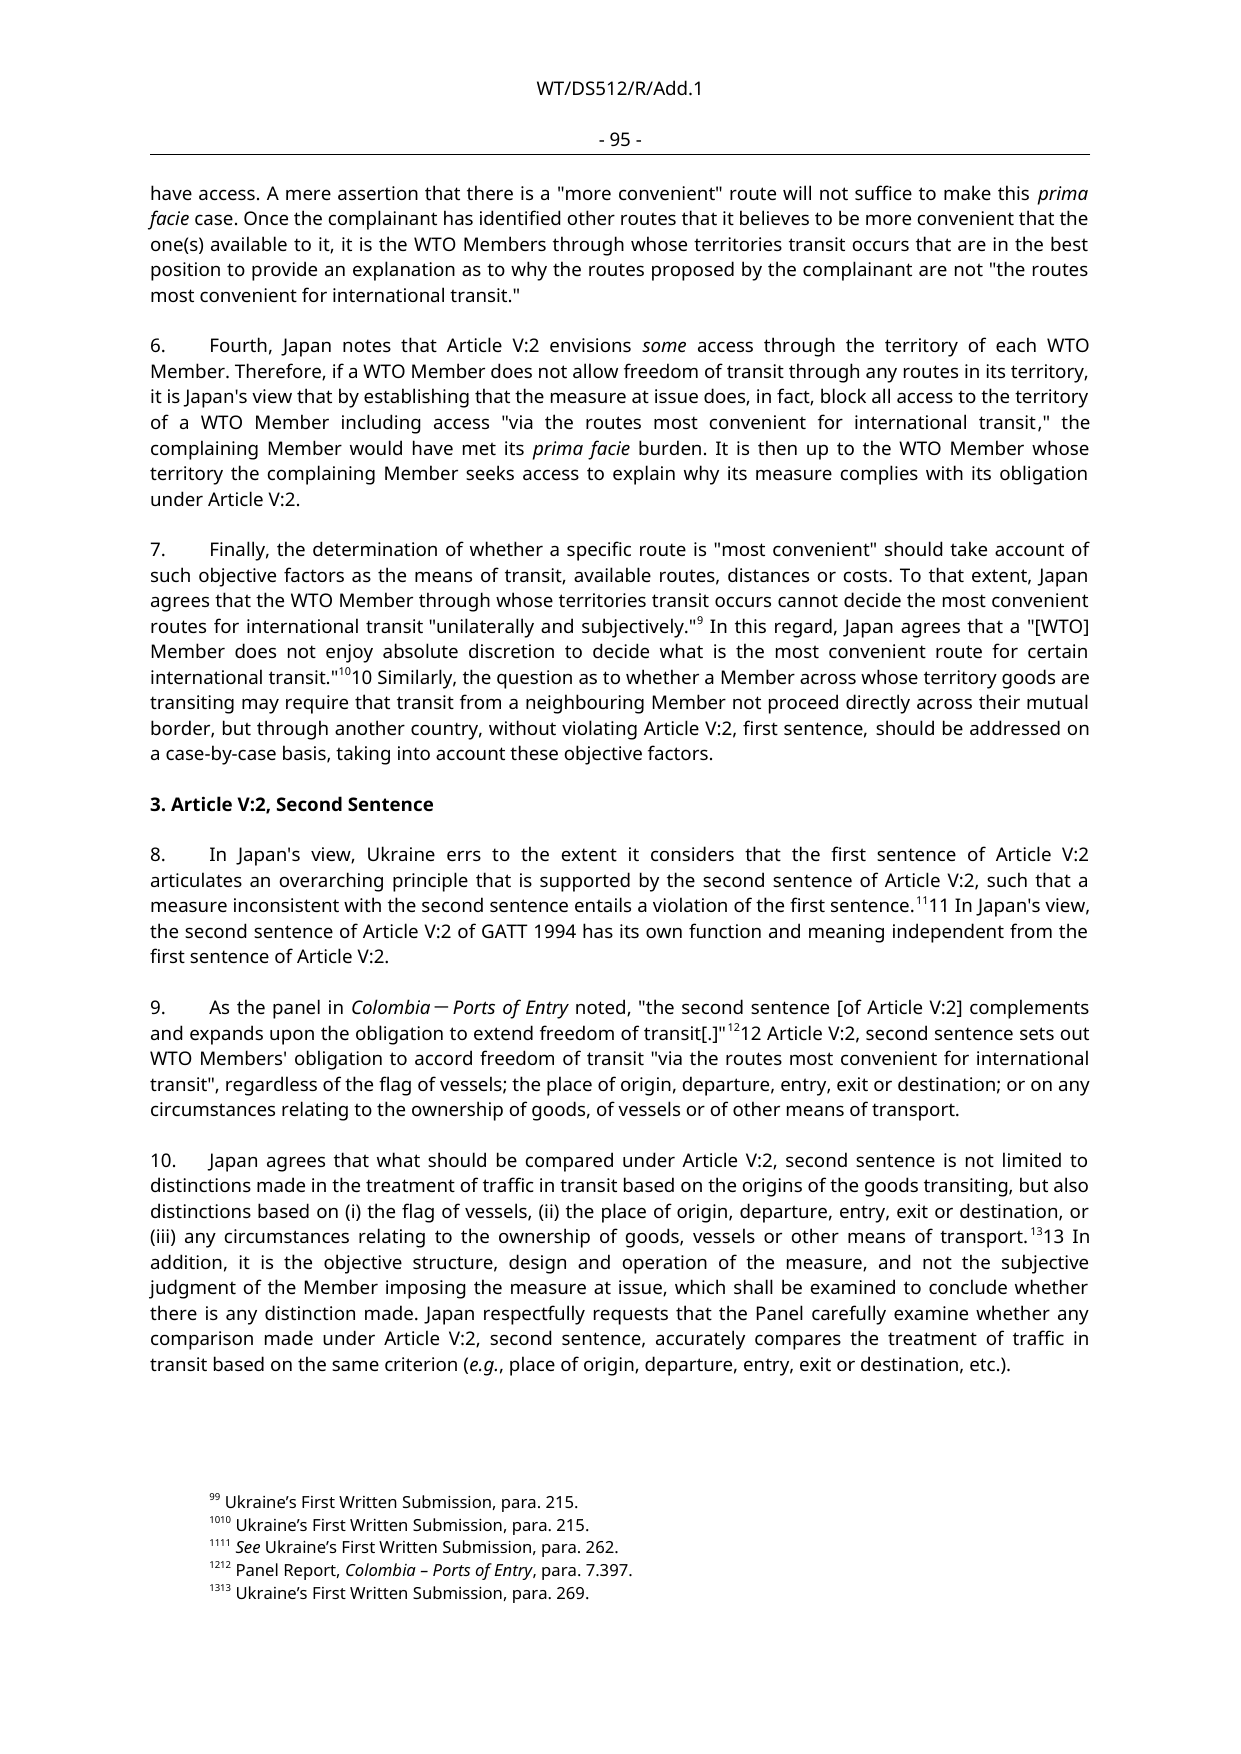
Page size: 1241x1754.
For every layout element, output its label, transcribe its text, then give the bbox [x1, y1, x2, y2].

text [150, 180, 1090, 308]
text 7. Finally, the determination of whether a specific route is "most convenient" should take account of such objective factors as the means of transit, available routes, distances or costs. To that extent, Japan agrees that the WTO Member through whose territories transit occurs cannot decide the most convenient routes for international transit "unilaterally and subjectively."9 In this regard, Japan agrees that a "[WTO] Member does not enjoy absolute discretion to decide what is the most convenient route for certain international transit."10 Similarly, the question as to whether a Member across whose territory goods are transiting may require that transit from a neighbouring Member not proceed directly across their mutual border, but through another country, without violating Article V:2, first sentence, should be addressed on a case-by-case basis, taking into account these objective factors. [150, 536, 1090, 766]
text 6. Fourth, Japan notes that Article V:2 envisions some access through the territory of each WTO Member. Therefore, if a WTO Member does not allow freedom of transit through any routes in its territory, it is Japan's view that by establishing that the measure at issue does, in fact, block all access to the territory of a WTO Member including access "via the routes most convenient for international transit," the complaining Member would have met its prima facie burden. It is then up to the WTO Member whose territory the complaining Member seeks access to explain why its measure complies with its obligation under Article V:2. [150, 333, 1090, 511]
text 10. Japan agrees that what should be compared under Article V:2, second sentence is not limited to distinctions made in the treatment of traffic in transit based on the origins of the goods transiting, but also distinctions based on (i) the flag of vessels, (ii) the place of origin, departure, entry, exit or destination, or (iii) any circumstances relating to the ownership of goods, vessels or other means of transport.13 In addition, it is the objective structure, design and operation of the measure, and not the subjective judgment of the Member imposing the measure at issue, which shall be examined to conclude whether there is any distinction made. Japan respectfully requests that the Panel carefully examine whether any comparison made under Article V:2, second sentence, accurately compares the treatment of traffic in transit based on the same criterion (e.g., place of origin, departure, entry, exit or destination, etc.). [150, 1147, 1090, 1377]
text 9. As the panel in Colombia－Ports of Entry noted, "the second sentence [of Article V:2] complements and expands upon the obligation to extend freedom of transit[.]"12 Article V:2, second sentence sets out WTO Members' obligation to accord freedom of transit "via the routes most convenient for international transit", regardless of the flag of vessels; the place of origin, departure, entry, exit or destination; or on any circumstances relating to the ownership of goods, of vessels or of other means of transport. [150, 994, 1090, 1122]
text 8. In Japan's view, Ukraine errs to the extent it considers that the first sentence of Article V:2 articulates an overarching principle that is supported by the second sentence of Article V:2, such that a measure inconsistent with the second sentence entails a violation of the first sentence.11 In Japan's view, the second sentence of Article V:2 of GATT 1994 has its own function and meaning independent from the first sentence of Article V:2. [150, 842, 1090, 969]
text 3. Article V:2, Second Sentence [150, 791, 1090, 817]
